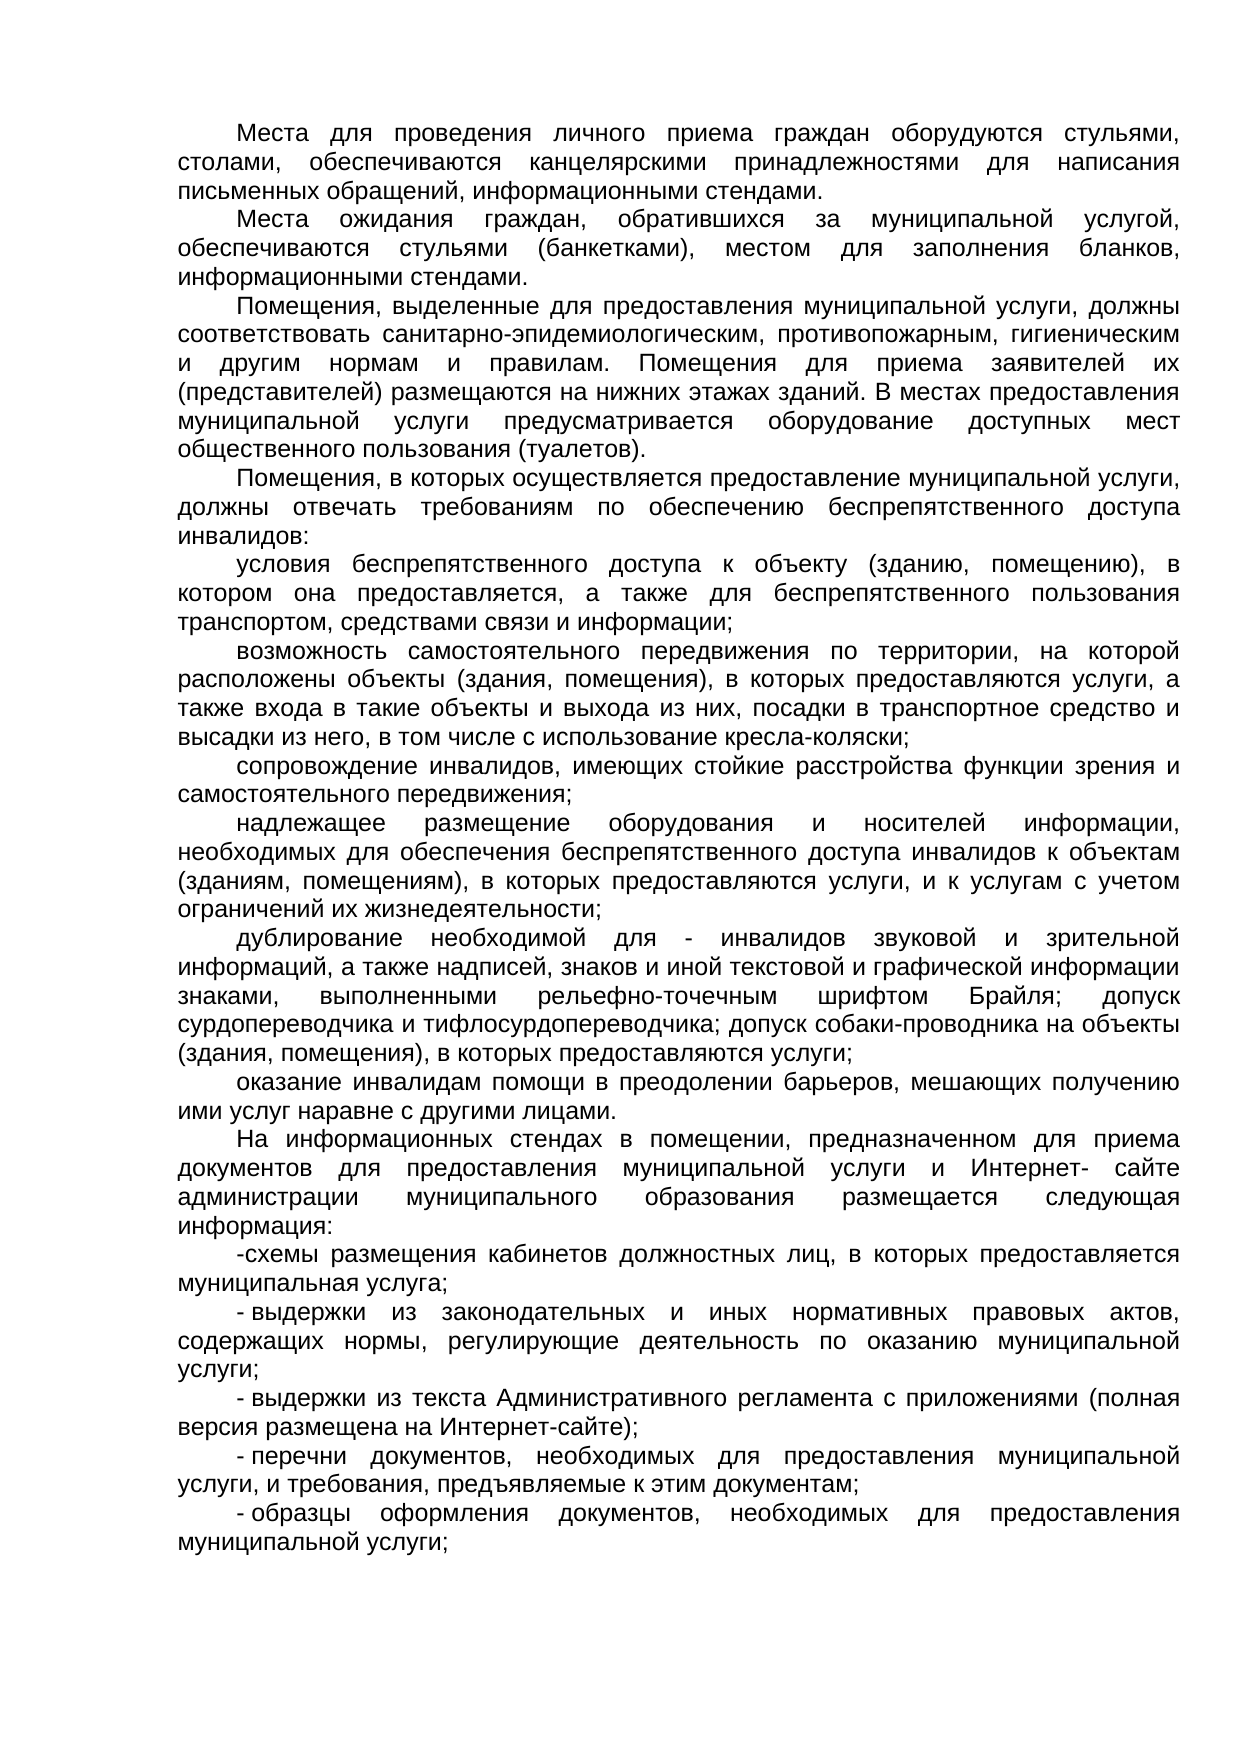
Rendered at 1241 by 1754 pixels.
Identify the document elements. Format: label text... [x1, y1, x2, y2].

text условия беспрепятственного доступа к объекту (зданию, помещению), в котором она предоставляется, а также для беспрепятственного пользования транспортом, средствами связи и информации; [177, 549, 1181, 636]
text возможность самостоятельного передвижения по территории, на которой расположены объекты (здания, помещения), в которых предоставляются услуги, а также входа в такие объекты и выхода из них, посадки в транспортное средство и высадки из него, в том числе с использование кресла-коляски; [177, 636, 1181, 751]
text Помещения, выделенные для предоставления муниципальной услуги, должны соответствовать санитарно-эпидемиологическим, противопожарным, гигиеническим и другим нормам и правилам. Помещения для приема заявителей их (представителей) размещаются на нижних этажах зданий. В местах предоставления муниципальной услуги предусматривается оборудование доступных мест общественного пользования (туалетов). [177, 291, 1181, 463]
text надлежащее размещение оборудования и носителей информации, необходимых для обеспечения беспрепятственного доступа инвалидов к объектам (зданиям, помещениям), в которых предоставляются услуги, и к услугам с учетом ограничений их жизнедеятельности; [177, 808, 1181, 923]
text Места для проведения личного приема граждан оборудуются стульями, столами, обеспечиваются канцелярскими принадлежностями для написания письменных обращений, информационными стендами. [177, 118, 1181, 204]
text - выдержки из текста Административного регламента с приложениями (полная версия размещена на Интернет-сайте); [177, 1383, 1181, 1441]
text - выдержки из законодательных и иных нормативных правовых актов, содержащих нормы, регулирующие деятельность по оказанию муниципальной услуги; [177, 1297, 1181, 1383]
text -схемы размещения кабинетов должностных лиц, в которых предоставляется муниципальная услуга; [177, 1239, 1181, 1297]
text Помещения, в которых осуществляется предоставление муниципальной услуги, должны отвечать требованиям по обеспечению беспрепятственного доступа инвалидов: [177, 463, 1181, 549]
text оказание инвалидам помощи в преодолении барьеров, мешающих получению ими услуг наравне с другими лицами. [177, 1067, 1181, 1124]
text Места ожидания граждан, обратившихся за муниципальной услугой, обеспечиваются стульями (банкетками), местом для заполнения бланков, информационными стендами. [177, 204, 1181, 291]
text - образцы оформления документов, необходимых для предоставления муниципальной услуги; [177, 1498, 1181, 1556]
text дублирование необходимой для - инвалидов звуковой и зрительной информаций, а также надписей, знаков и иной текстовой и графической информации знаками, выполненными рельефно-точечным шрифтом Брайля; допуск сурдопереводчика и тифлосурдопереводчика; допуск собаки-проводника на объекты (здания, помещения), в которых предоставляются услуги; [177, 923, 1181, 1067]
text - перечни документов, необходимых для предоставления муниципальной услуги, и требования, предъявляемые к этим документам; [177, 1441, 1181, 1498]
text На информационных стендах в помещении, предназначенном для приема документов для предоставления муниципальной услуги и Интернет- сайте администрации муниципального образования размещается следующая информация: [177, 1124, 1181, 1239]
text сопровождение инвалидов, имеющих стойкие расстройства функции зрения и самостоятельного передвижения; [177, 751, 1181, 808]
